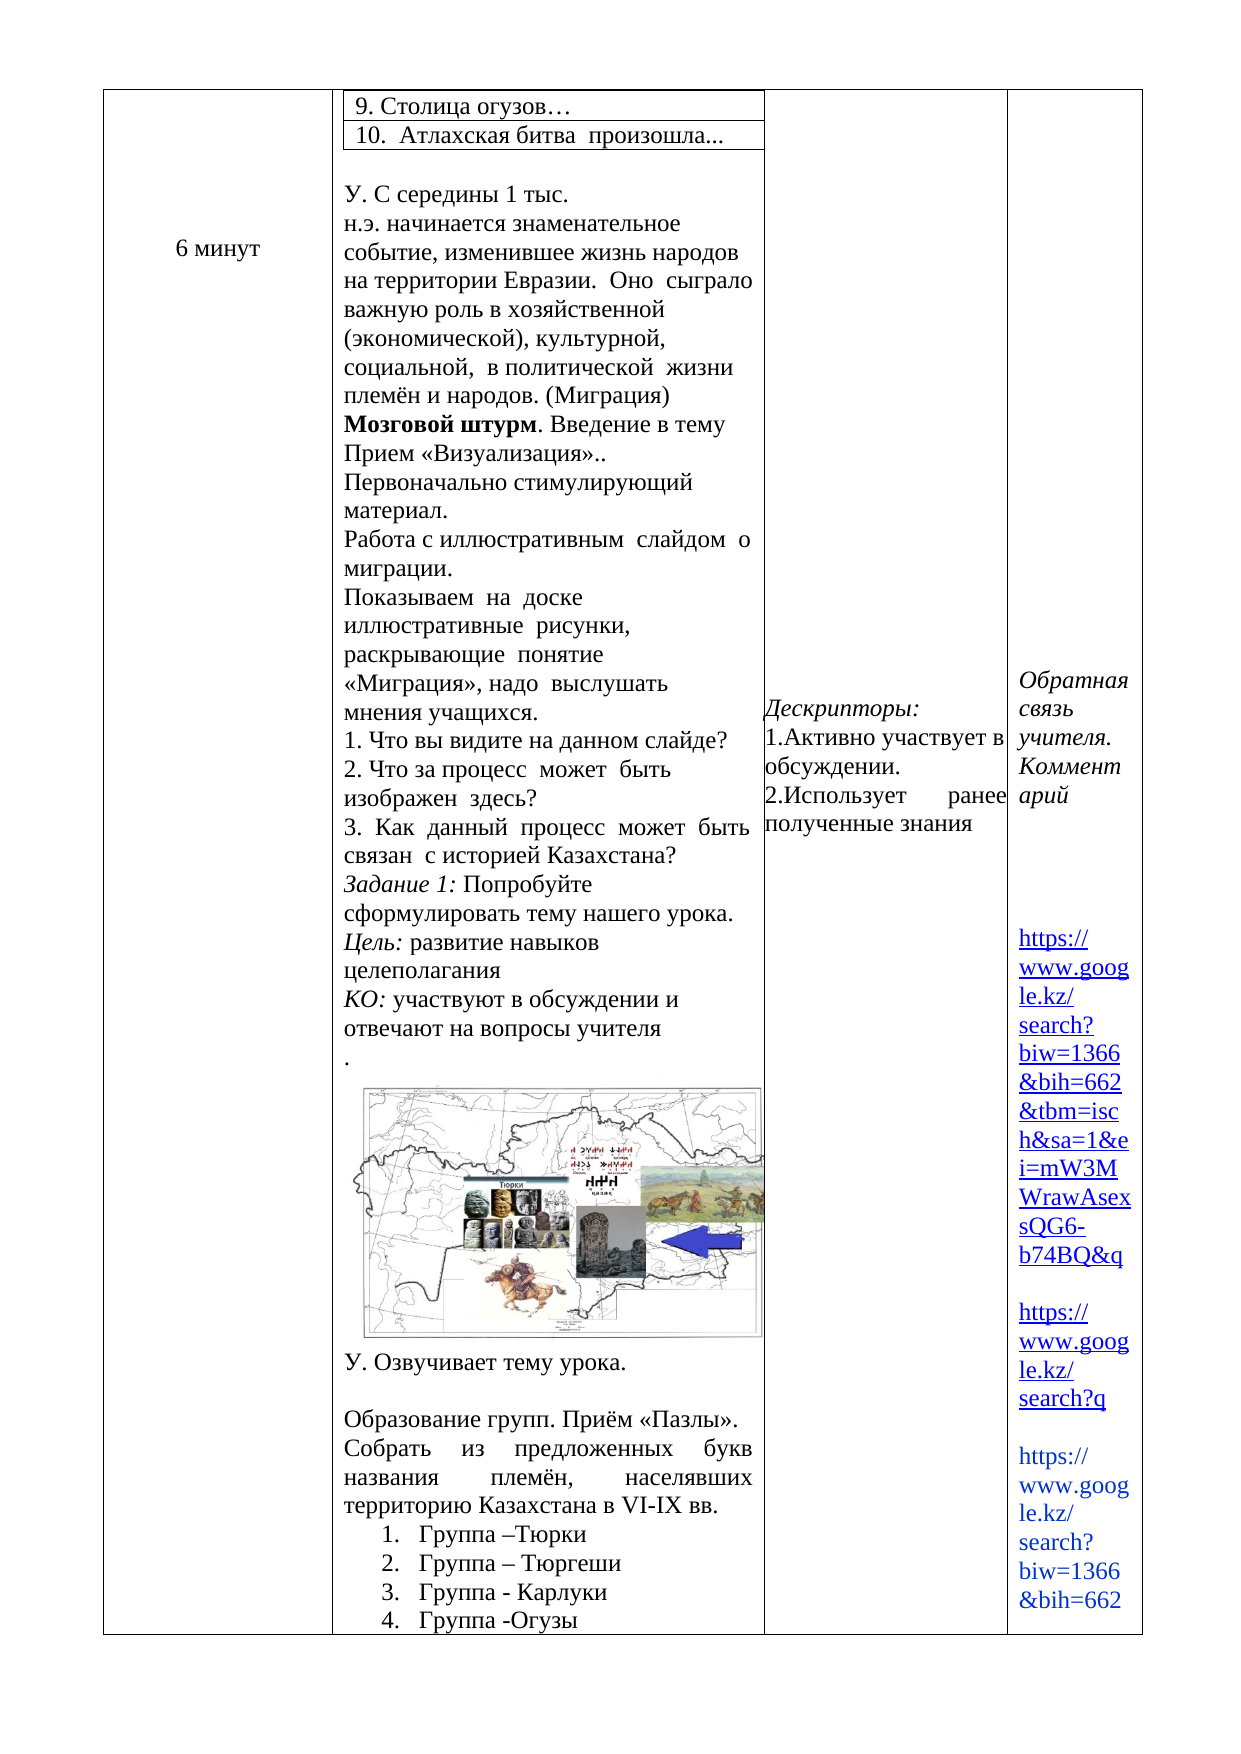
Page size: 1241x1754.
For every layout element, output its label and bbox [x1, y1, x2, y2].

picture [343, 1070, 764, 1347]
table_cell [104, 90, 332, 1634]
table_cell [765, 90, 1007, 1634]
table_cell [333, 90, 764, 1634]
table_cell [1008, 90, 1142, 1634]
